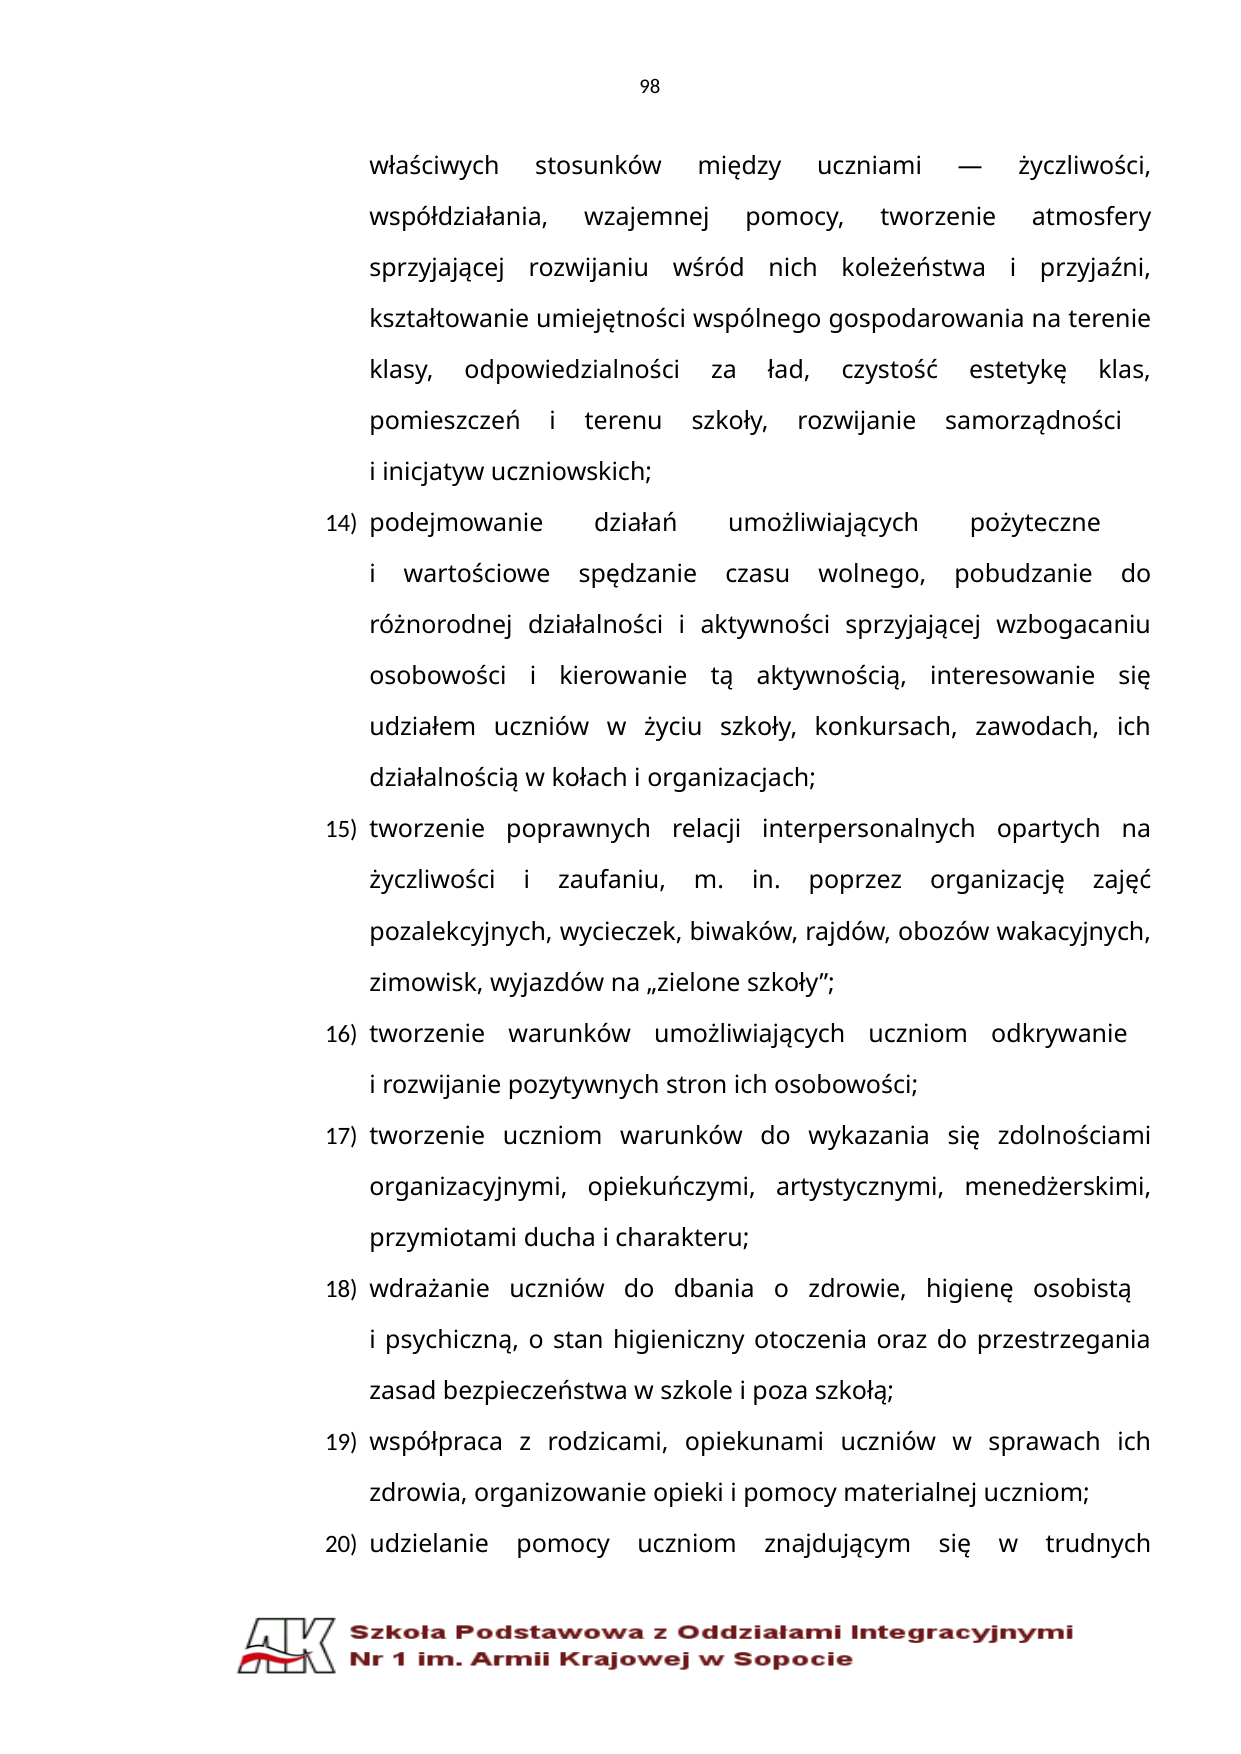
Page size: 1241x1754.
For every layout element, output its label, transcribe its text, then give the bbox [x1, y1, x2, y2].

picture [236, 1611, 1122, 1680]
list tworzenie warunków umożliwiających uczniom odkrywanie i rozwijanie pozytywnych stron ich osobowości; [325, 1015, 1152, 1100]
list tworzenie poprawnych relacji interpersonalnych opartych na życzliwości i zaufaniu, m. in. poprzez organizację zajęć pozalekcyjnych, wycieczek, biwaków, rajdów, obozów wakacyjnych, zimowisk, wyjazdów na „zielone szkoły”; [325, 811, 1152, 998]
list współpraca z rodzicami, opiekunami uczniów w sprawach ich zdrowia, organizowanie opieki i pomocy materialnej uczniom; [325, 1424, 1152, 1509]
list tworzenie uczniom warunków do wykazania się zdolnościami organizacyjnymi, opiekuńczymi, artystycznymi, menedżerskimi, przymiotami ducha i charakteru; [325, 1117, 1152, 1253]
list wdrażanie uczniów do dbania o zdrowie, higienę osobistą i psychiczną, o stan higieniczny otoczenia oraz do przestrzegania zasad bezpieczeństwa w szkole i poza szkołą; [325, 1271, 1152, 1407]
list podejmowanie działań umożliwiających pożyteczne i wartościowe spędzanie czasu wolnego, pobudzanie do różnorodnej działalności i aktywności sprzyjającej wzbogacaniu osobowości i kierowanie tą aktywnością, interesowanie się udziałem uczniów w życiu szkoły, konkursach, zawodach, ich działalnością w kołach i organizacjach; [325, 505, 1152, 794]
